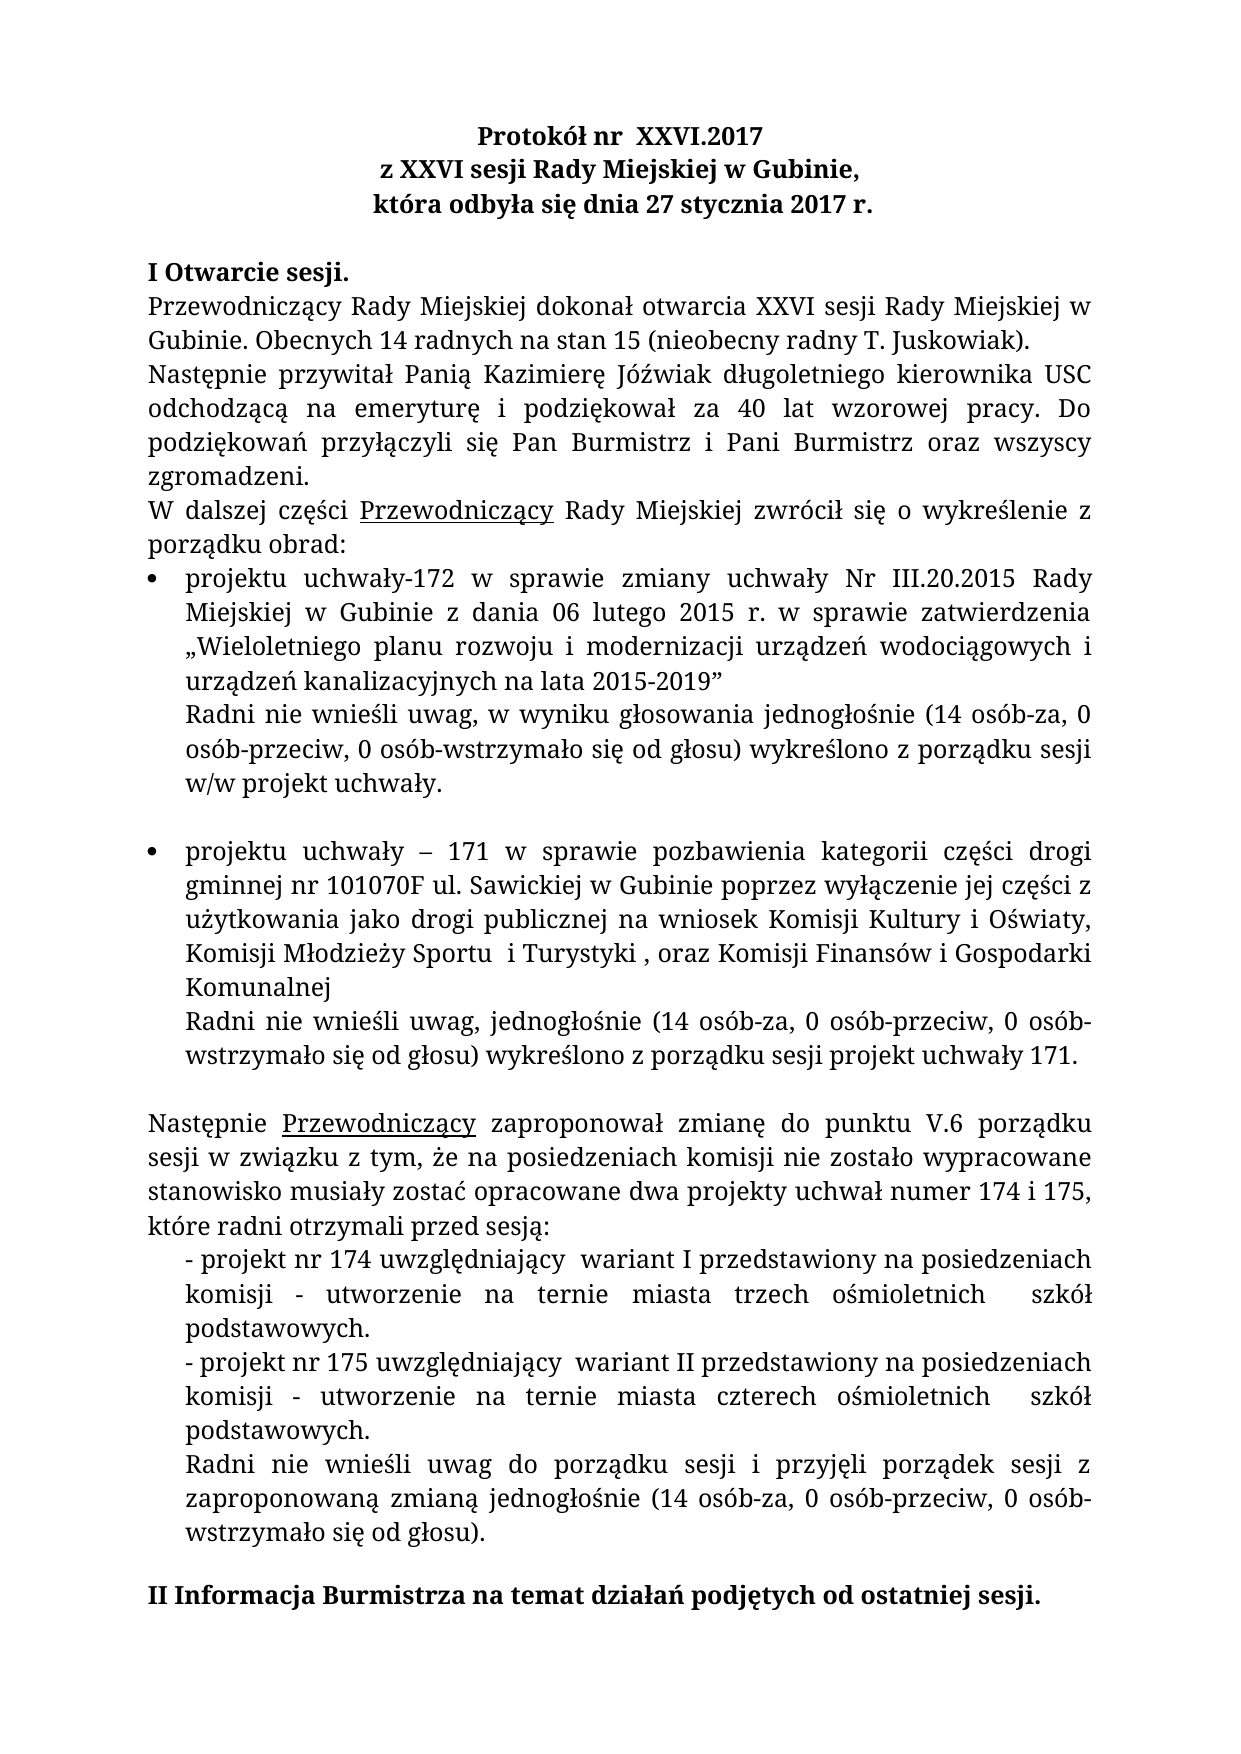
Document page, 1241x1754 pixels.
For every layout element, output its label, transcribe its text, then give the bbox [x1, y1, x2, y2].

text Następnie przywitał Panią Kazimierę Jóźwiak długoletniego kierownika USC odchodzącą na emeryturę i podziękował za 40 lat wzorowej pracy. Do podziękowań przyłączyli się Pan Burmistrz i Pani Burmistrz oraz wszyscy zgromadzeni. [148, 357, 1092, 493]
list projektu uchwały – 171 w sprawie pozbawienia kategorii części drogi gminnej nr 101070F ul. Sawickiej w Gubinie poprzez wyłączenie jej części z użytkowania jako drogi publicznej na wniosek Komisji Kultury i Oświaty, Komisji Młodzieży Sportu i Turystyki , oraz Komisji Finansów i Gospodarki Komunalnej [148, 833, 1092, 1004]
text Protokół nr XXVI.2017 [148, 118, 1092, 152]
text Radni nie wnieśli uwag, w wyniku głosowania jednogłośnie (14 osób-za, 0 osób-przeciw, 0 osób-wstrzymało się od głosu) wykreślono z porządku sesji w/w projekt uchwały. [185, 697, 1092, 799]
list projektu uchwały-172 w sprawie zmiany uchwały Nr III.20.2015 Rady Miejskiej w Gubinie z dania 06 lutego 2015 r. w sprawie zatwierdzenia „Wieloletniego planu rozwoju i modernizacji urządzeń wodociągowych i urządzeń kanalizacyjnych na lata 2015-2019” [148, 561, 1092, 697]
text - projekt nr 175 uwzględniający wariant II przedstawiony na posiedzeniach komisji - utworzenie na ternie miasta czterech ośmioletnich szkół podstawowych. [185, 1344, 1092, 1447]
list Radni nie wnieśli uwag, jednogłośnie (14 osób-za, 0 osób-przeciw, 0 osób-wstrzymało się od głosu) wykreślono z porządku sesji projekt uchwały 171. [185, 1004, 1092, 1072]
subtitle II Informacja Burmistrza na temat działań podjętych od ostatniej sesji. [148, 1577, 1092, 1612]
text Radni nie wnieśli uwag do porządku sesji i przyjęli porządek sesji z zaproponowaną zmianą jednogłośnie (14 osób-za, 0 osób-przeciw, 0 osób-wstrzymało się od głosu). [185, 1447, 1092, 1549]
subtitle I Otwarcie sesji. [148, 254, 1092, 288]
text W dalszej części Przewodniczący Rady Miejskiej zwrócił się o wykreślenie z porządku obrad: [148, 493, 1092, 561]
text Następnie Przewodniczący zaproponował zmianę do punktu V.6 porządku sesji w związku z tym, że na posiedzeniach komisji nie zostało wypracowane stanowisko musiały zostać opracowane dwa projekty uchwał numer 174 i 175, które radni otrzymali przed sesją: [148, 1106, 1092, 1242]
text Przewodniczący Rady Miejskiej dokonał otwarcia XXVI sesji Rady Miejskiej w Gubinie. Obecnych 14 radnych na stan 15 (nieobecny radny T. Juskowiak). [148, 288, 1092, 357]
text - projekt nr 174 uwzględniający wariant I przedstawiony na posiedzeniach komisji - utworzenie na ternie miasta trzech ośmioletnich szkół podstawowych. [185, 1242, 1092, 1344]
text która odbyła się dnia 27 stycznia 2017 r. [148, 186, 1092, 220]
text z XXVI sesji Rady Miejskiej w Gubinie, [148, 152, 1092, 186]
